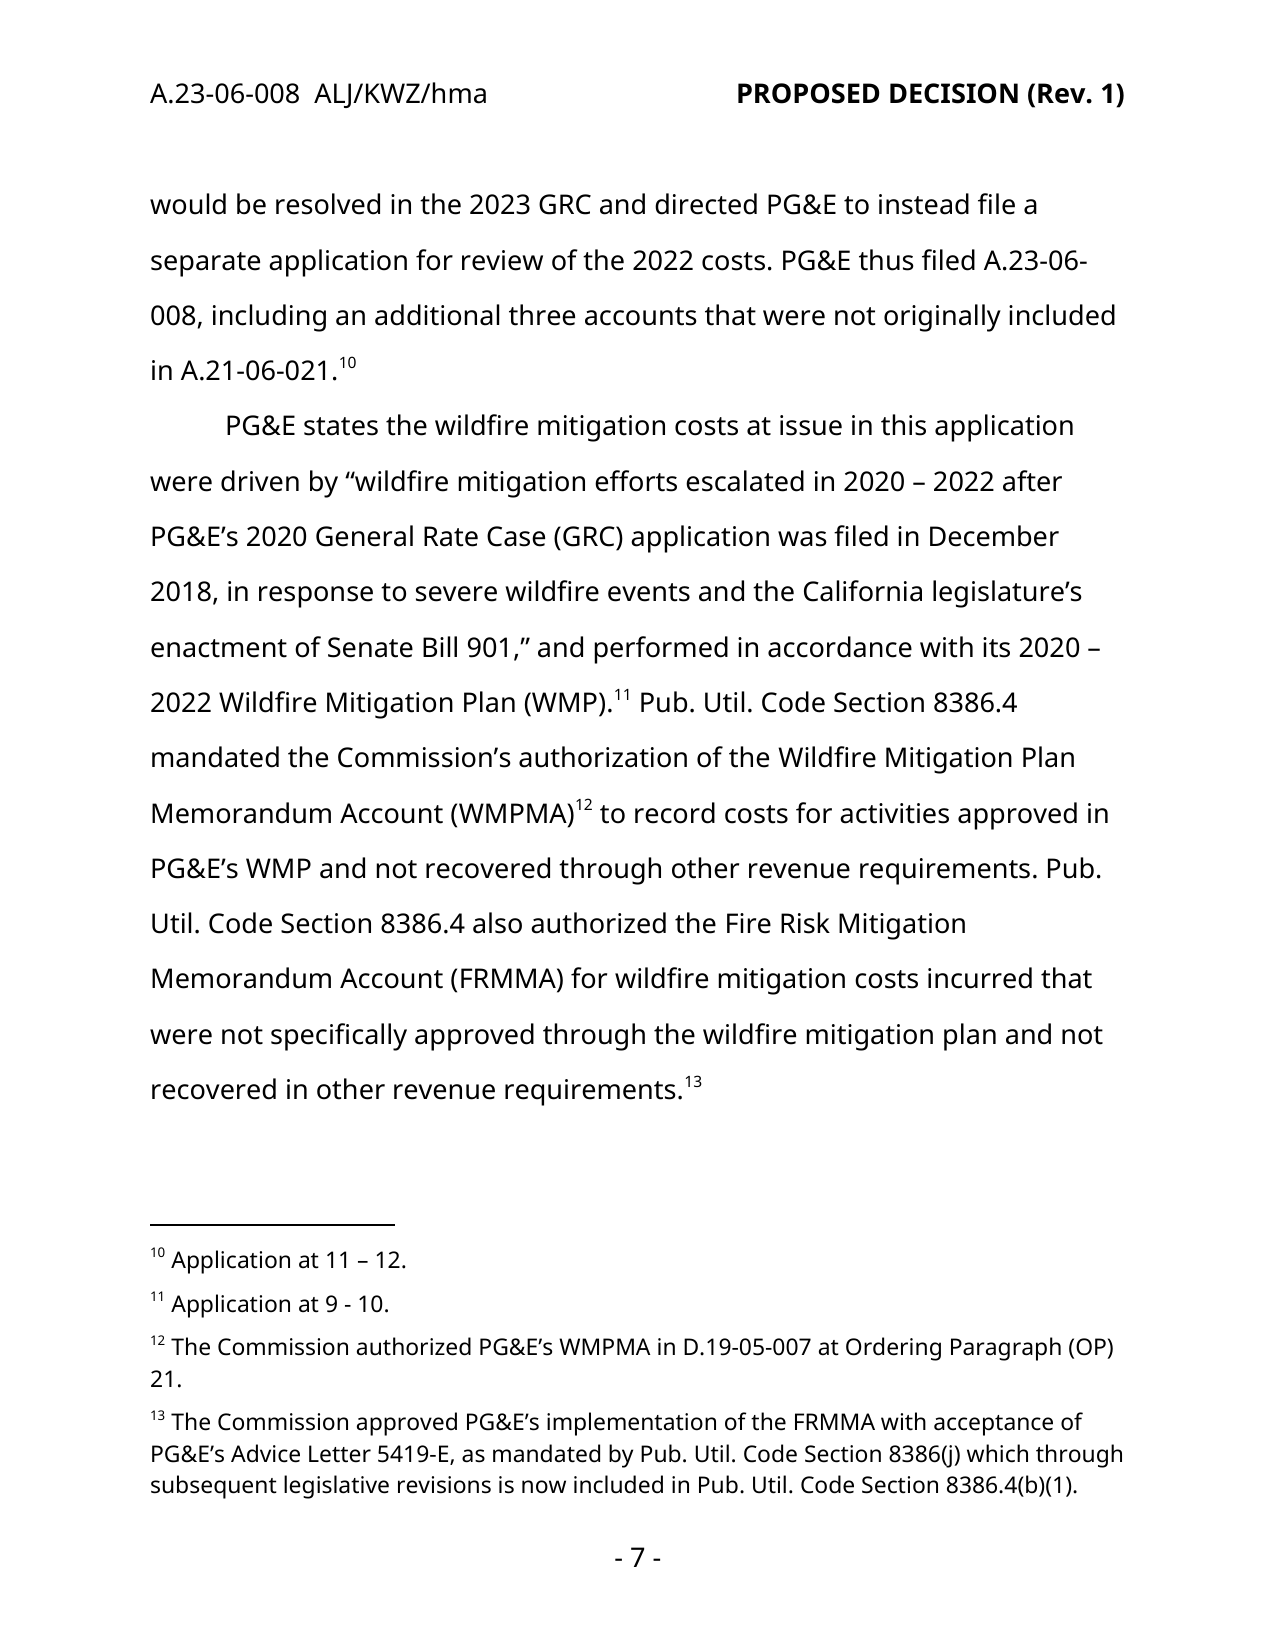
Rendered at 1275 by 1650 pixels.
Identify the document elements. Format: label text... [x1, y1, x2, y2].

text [150, 186, 1125, 388]
text PG&E states the wildfire mitigation costs at issue in this application were driven by “wildfire mitigation efforts escalated in 2020 – 2022 after PG&E’s 2020 General Rate Case (GRC) application was filed in December 2018, in response to severe wildfire events and the California legislature’s enactment of Senate Bill 901,” and performed in accordance with its 2020 – 2022 Wildfire Mitigation Plan (WMP). Pub. Util. Code Section 8386.4 mandated the Commission’s authorization of the Wildfire Mitigation Plan Memorandum Account (WMPMA) to record costs for activities approved in PG&E’s WMP and not recovered through other revenue requirements. Pub. Util. Code Section 8386.4 also authorized the Fire Risk Mitigation Memorandum Account (FRMMA) for wildfire mitigation costs incurred that were not specifically approved through the wildfire mitigation plan and not recovered in other revenue requirements. [150, 407, 1125, 1107]
